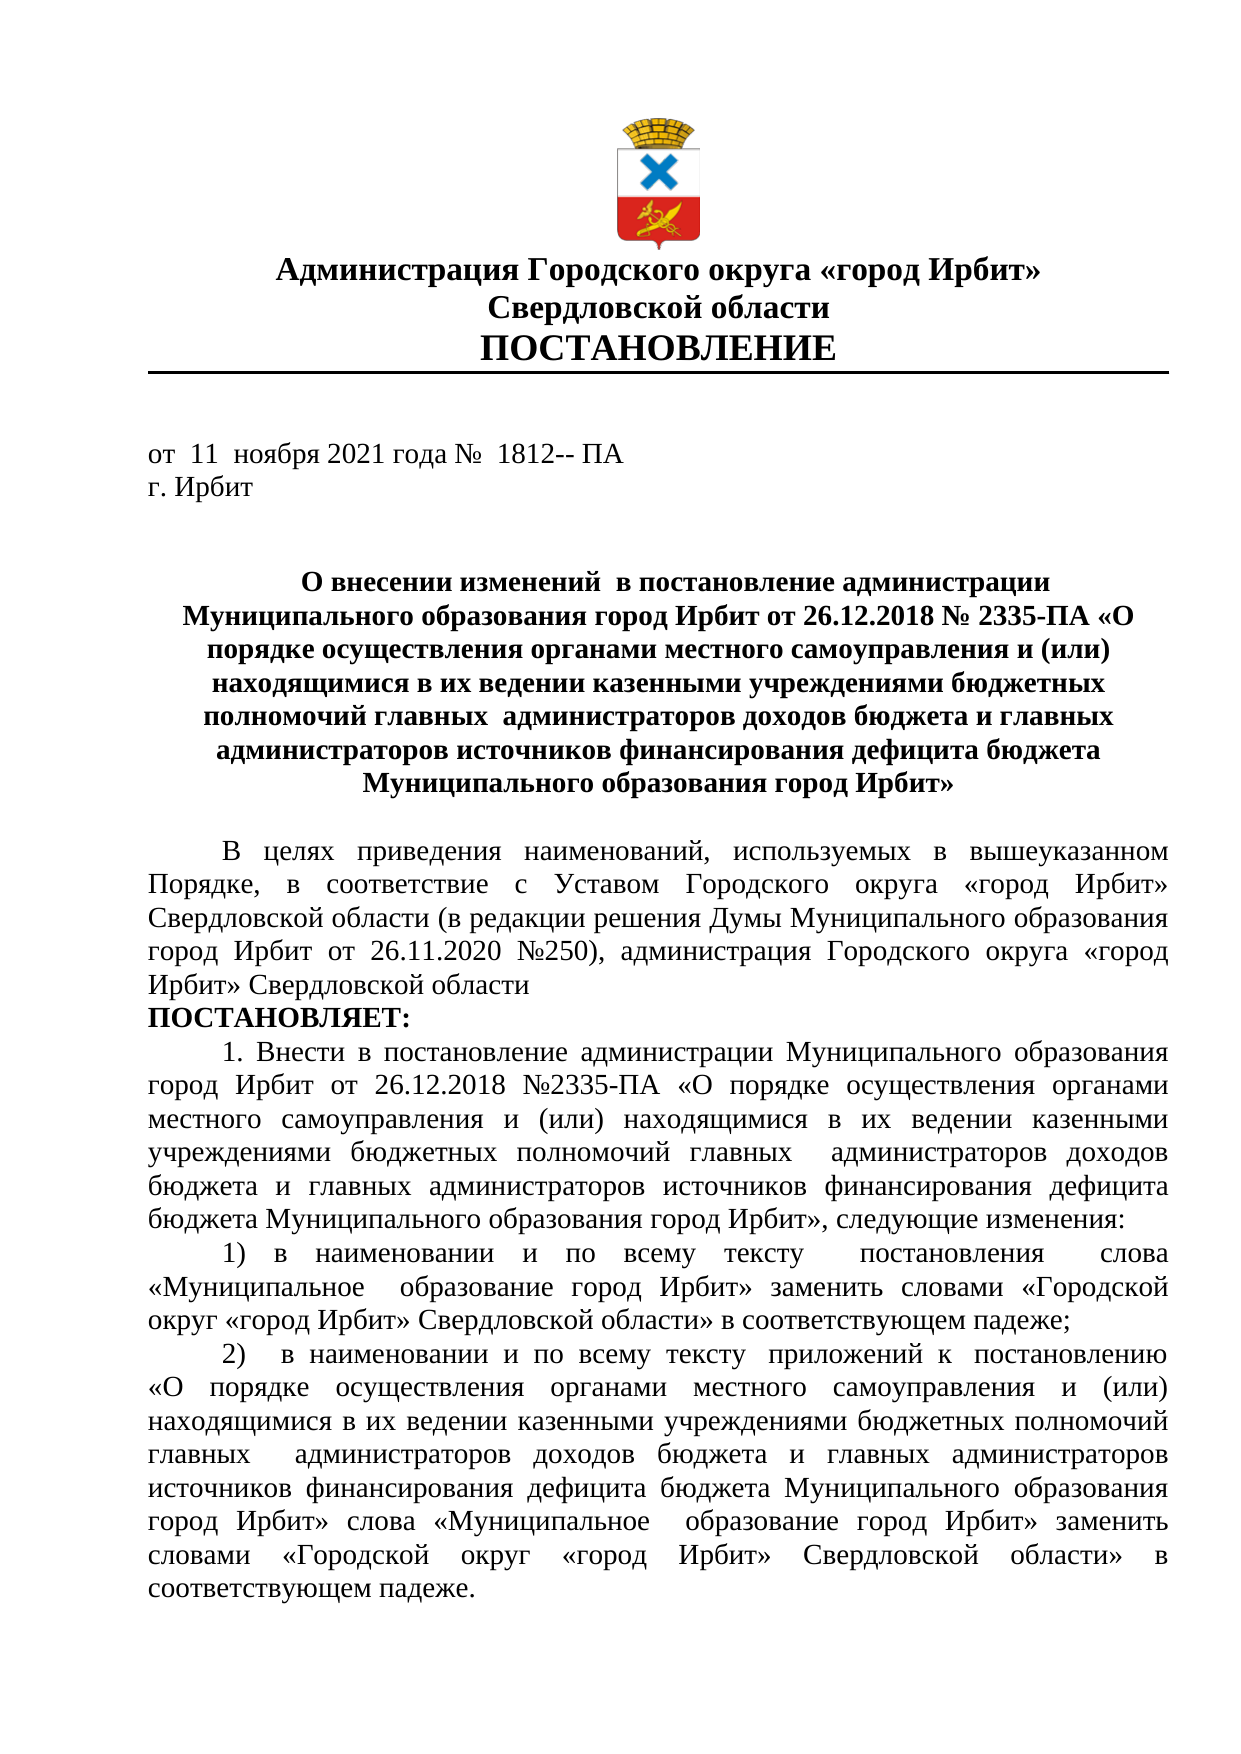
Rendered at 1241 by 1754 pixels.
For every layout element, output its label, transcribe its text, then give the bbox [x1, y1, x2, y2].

text В целях приведения наименований, используемых в вышеуказанном Порядке, в соответствие с Уставом Городского округа «город Ирбит» Свердловской области (в редакции решения Думы Муниципального образования город Ирбит от 26.11.2020 №250), администрация Городского округа «город Ирбит» Свердловской области [148, 833, 1169, 1000]
text г. Ирбит [148, 469, 1169, 503]
text ПОСТАНОВЛЕНИЕ [148, 326, 1169, 371]
list 1) в наименовании и по всему тексту постановления слова «Муниципальное образование город Ирбит» заменить словами «Городской округ «город Ирбит» Свердловской области» в соответствующем падеже; [148, 1235, 1169, 1336]
text Свердловской области [148, 287, 1169, 326]
text 1. Внести в постановление администрации Муниципального образования город Ирбит от 26.12.2018 №2335-ПА «О порядке осуществления органами местного самоуправления и (или) находящимися в их ведении казенными учреждениями бюджетных полномочий главных администраторов доходов бюджета и главных администраторов источников финансирования дефицита бюджета Муниципального образования город Ирбит», следующие изменения: [148, 1034, 1169, 1235]
list в наименовании и по всему тексту приложений к постановлению «О порядке осуществления органами местного самоуправления и (или) находящимися в их ведении казенными учреждениями бюджетных полномочий главных администраторов доходов бюджета и главных администраторов источников финансирования дефицита бюджета Муниципального образования город Ирбит» слова «Муниципальное образование город Ирбит» заменить словами «Городской округ «город Ирбит» Свердловской области» в соответствующем падеже. [148, 1336, 1169, 1604]
picture [617, 118, 700, 250]
text от 11 ноября 2021 года № 1812-- ПА [148, 436, 1169, 469]
text ПОСТАНОВЛЯЕТ: [148, 1000, 1165, 1034]
text Администрация Городского округа «город Ирбит» [148, 249, 1169, 287]
text О внесении изменений в постановление администрации Муниципального образования город Ирбит от 26.12.2018 № 2335-ПА «О порядке осуществления органами местного самоуправления и (или) находящимися в их ведении казенными учреждениями бюджетных полномочий главных администраторов доходов бюджета и главных администраторов источников финансирования дефицита бюджета Муниципального образования город Ирбит» [148, 564, 1169, 799]
